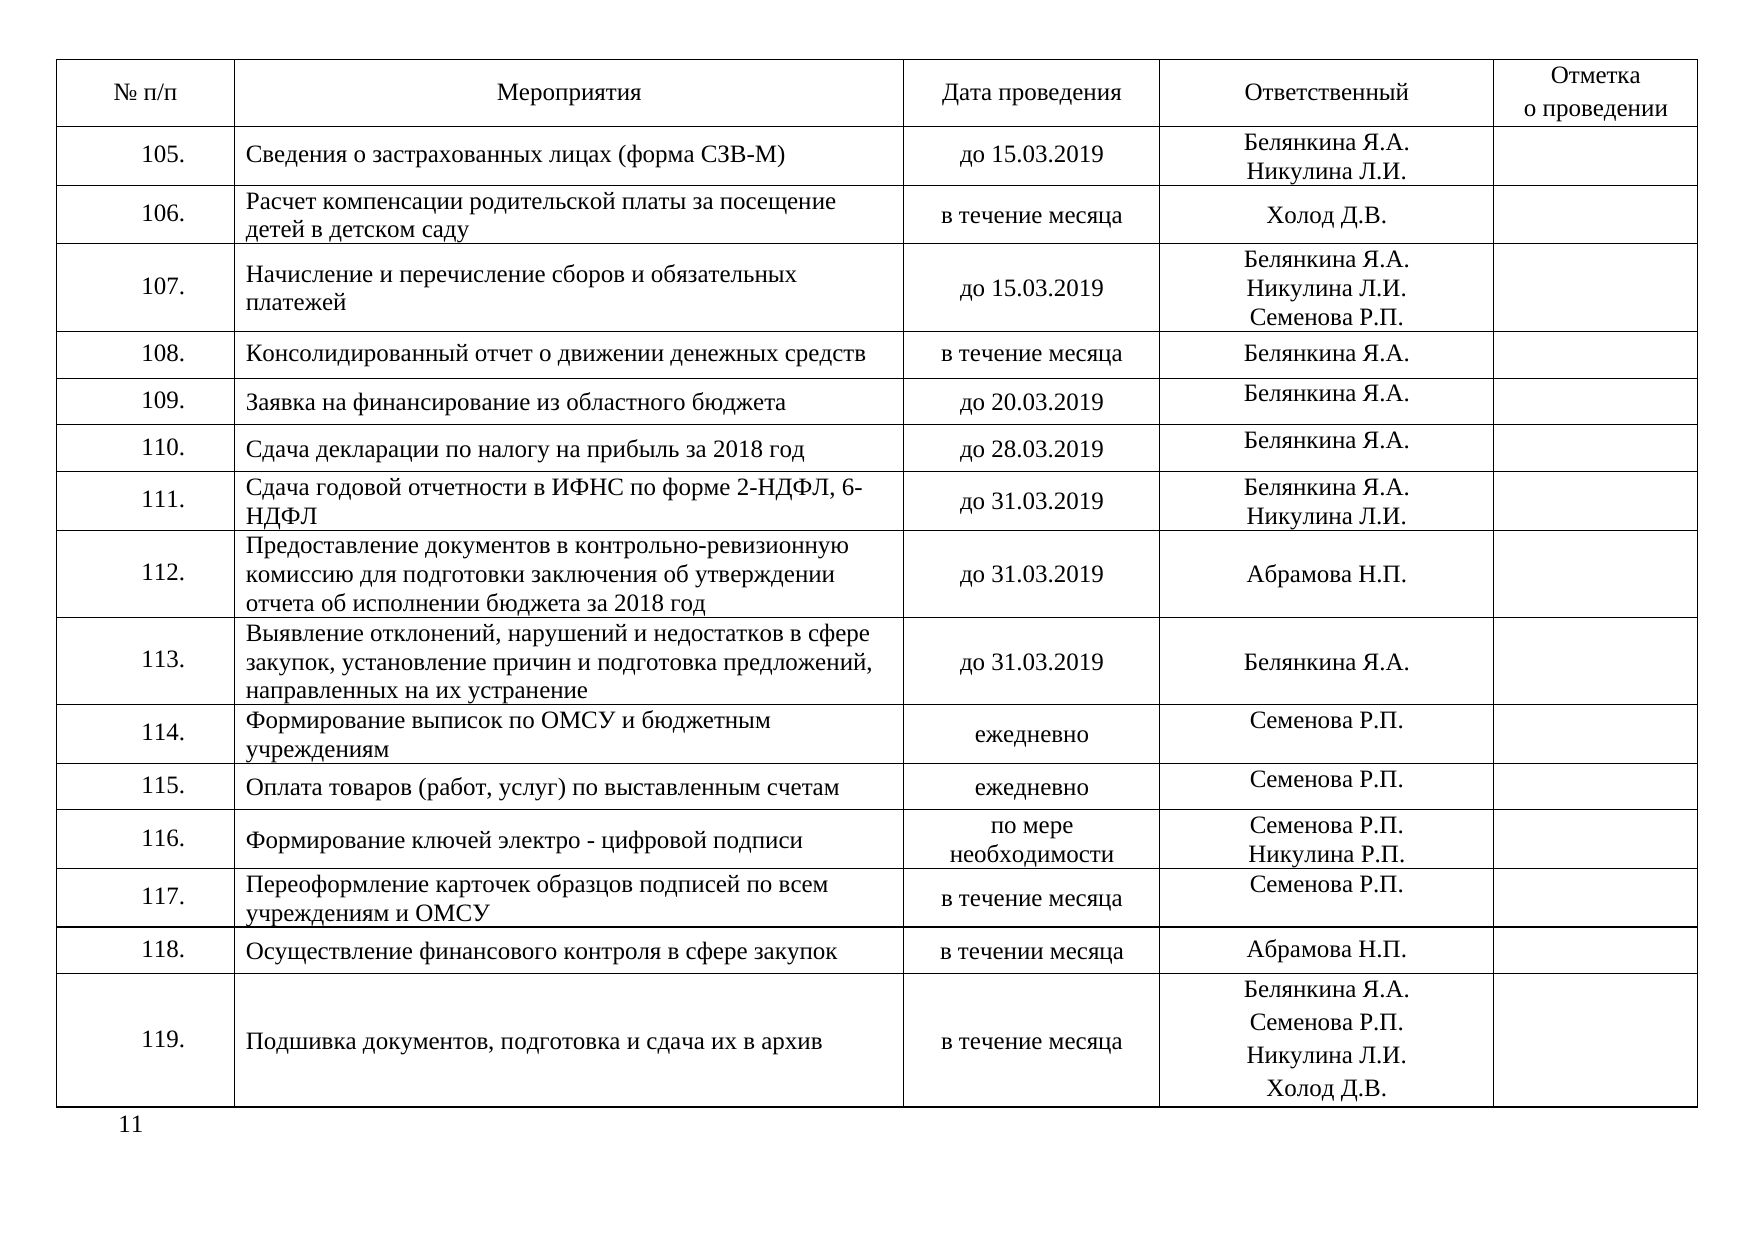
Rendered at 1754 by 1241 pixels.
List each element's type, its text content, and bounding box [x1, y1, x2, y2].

table_header Ответственный [1160, 60, 1493, 126]
table_cell до 31.03.2019 [904, 472, 1159, 529]
table_cell Переоформление карточек образцов подписей по всем учреждениям и ОМСУ [235, 869, 903, 926]
table_cell [57, 705, 234, 763]
table_cell Консолидированный отчет о движении денежных средств [235, 332, 903, 377]
table_cell [1494, 332, 1697, 377]
table_cell до 28.03.2019 [904, 425, 1159, 471]
table_cell Семенова Р.П. [1160, 869, 1493, 926]
table_cell Расчет компенсации родительской платы за посещение детей в детском саду [235, 186, 903, 243]
table_cell [1494, 244, 1697, 331]
table_cell Формирование выписок по ОМСУ и бюджетным учреждениям [235, 705, 903, 763]
table_cell ежедневно [904, 764, 1159, 809]
table_cell Белянкина Я.А. Никулина Л.И. [1160, 127, 1493, 185]
table_header Отметка о проведении [1494, 60, 1697, 126]
table_cell Осуществление финансового контроля в сфере закупок [235, 928, 903, 973]
table_header Мероприятия [235, 60, 903, 126]
table_cell [57, 379, 234, 424]
table_cell [1494, 618, 1697, 704]
table_cell до 15.03.2019 [904, 127, 1159, 185]
table_cell [1494, 127, 1697, 185]
table_cell [57, 764, 234, 809]
table_cell до 15.03.2019 [904, 244, 1159, 331]
table_cell Белянкина Я.А. Никулина Л.И. [1160, 472, 1493, 529]
table_cell Сдача декларации по налогу на прибыль за 2018 год [235, 425, 903, 471]
table_cell [57, 531, 234, 617]
table_cell Оплата товаров (работ, услуг) по выставленным счетам [235, 764, 903, 809]
table_cell Абрамова Н.П. [1160, 531, 1493, 617]
table_cell Белянкина Я.А. [1160, 618, 1493, 704]
table_cell [57, 332, 234, 377]
table_cell [1494, 810, 1697, 868]
table_cell Сдача годовой отчетности в ИФНС по форме 2-НДФЛ, 6-НДФЛ [235, 472, 903, 529]
table_cell по мере необходимости [904, 810, 1159, 868]
table_cell Белянкина Я.А. Никулина Л.И. Семенова Р.П. [1160, 244, 1493, 331]
table_cell [57, 425, 234, 471]
table_cell до 31.03.2019 [904, 531, 1159, 617]
table_cell [1494, 425, 1697, 471]
table_cell в течение месяца [904, 332, 1159, 377]
table_cell Семенова Р.П. Никулина Р.П. [1160, 810, 1493, 868]
table_cell [1494, 472, 1697, 529]
table_cell [1494, 705, 1697, 763]
table_cell Формирование ключей электро - цифровой подписи [235, 810, 903, 868]
table_cell Начисление и перечисление сборов и обязательных платежей [235, 244, 903, 331]
table_cell [1494, 974, 1697, 1106]
table_cell [57, 810, 234, 868]
table_cell [57, 186, 234, 243]
table_cell в течение месяца [904, 869, 1159, 926]
table_cell [1494, 379, 1697, 424]
table_cell до 31.03.2019 [904, 618, 1159, 704]
table_cell Подшивка документов, подготовка и сдача их в архив [235, 974, 903, 1106]
table_cell [57, 472, 234, 529]
table_cell [57, 928, 234, 973]
table_cell Белянкина Я.А. Семенова Р.П. Никулина Л.И. Холод Д.В. [1160, 974, 1493, 1106]
table_cell Абрамова Н.П. [1160, 928, 1493, 973]
table_cell в течение месяца [904, 974, 1159, 1106]
table_cell [57, 974, 234, 1106]
table_cell Белянкина Я.А. [1160, 379, 1493, 424]
table_header Дата проведения [904, 60, 1159, 126]
table_cell ежедневно [904, 705, 1159, 763]
table_cell [57, 244, 234, 331]
table_cell Семенова Р.П. [1160, 764, 1493, 809]
table_cell [57, 127, 234, 185]
table_cell Белянкина Я.А. [1160, 332, 1493, 377]
table_cell Выявление отклонений, нарушений и недостатков в сфере закупок, установление причин и подготовка предложений, направленных на их устранение [235, 618, 903, 704]
table_cell [1494, 928, 1697, 973]
table_cell Белянкина Я.А. [1160, 425, 1493, 471]
table_cell [57, 869, 234, 926]
table_cell Предоставление документов в контрольно-ревизионную комиссию для подготовки заключения об утверждении отчета об исполнении бюджета за 2018 год [235, 531, 903, 617]
table_header № п/п [57, 60, 234, 126]
table_cell [1494, 869, 1697, 926]
table_cell до 20.03.2019 [904, 379, 1159, 424]
table_cell в течение месяца [904, 186, 1159, 243]
table_cell Заявка на финансирование из областного бюджета [235, 379, 903, 424]
table_cell Семенова Р.П. [1160, 705, 1493, 763]
table_cell в течении месяца [904, 928, 1159, 973]
table_cell [57, 618, 234, 704]
table_cell Холод Д.В. [1160, 186, 1493, 243]
table_cell [1494, 186, 1697, 243]
table_cell [1494, 531, 1697, 617]
table_cell [1494, 764, 1697, 809]
table_cell Сведения о застрахованных лицах (форма СЗВ-М) [235, 127, 903, 185]
